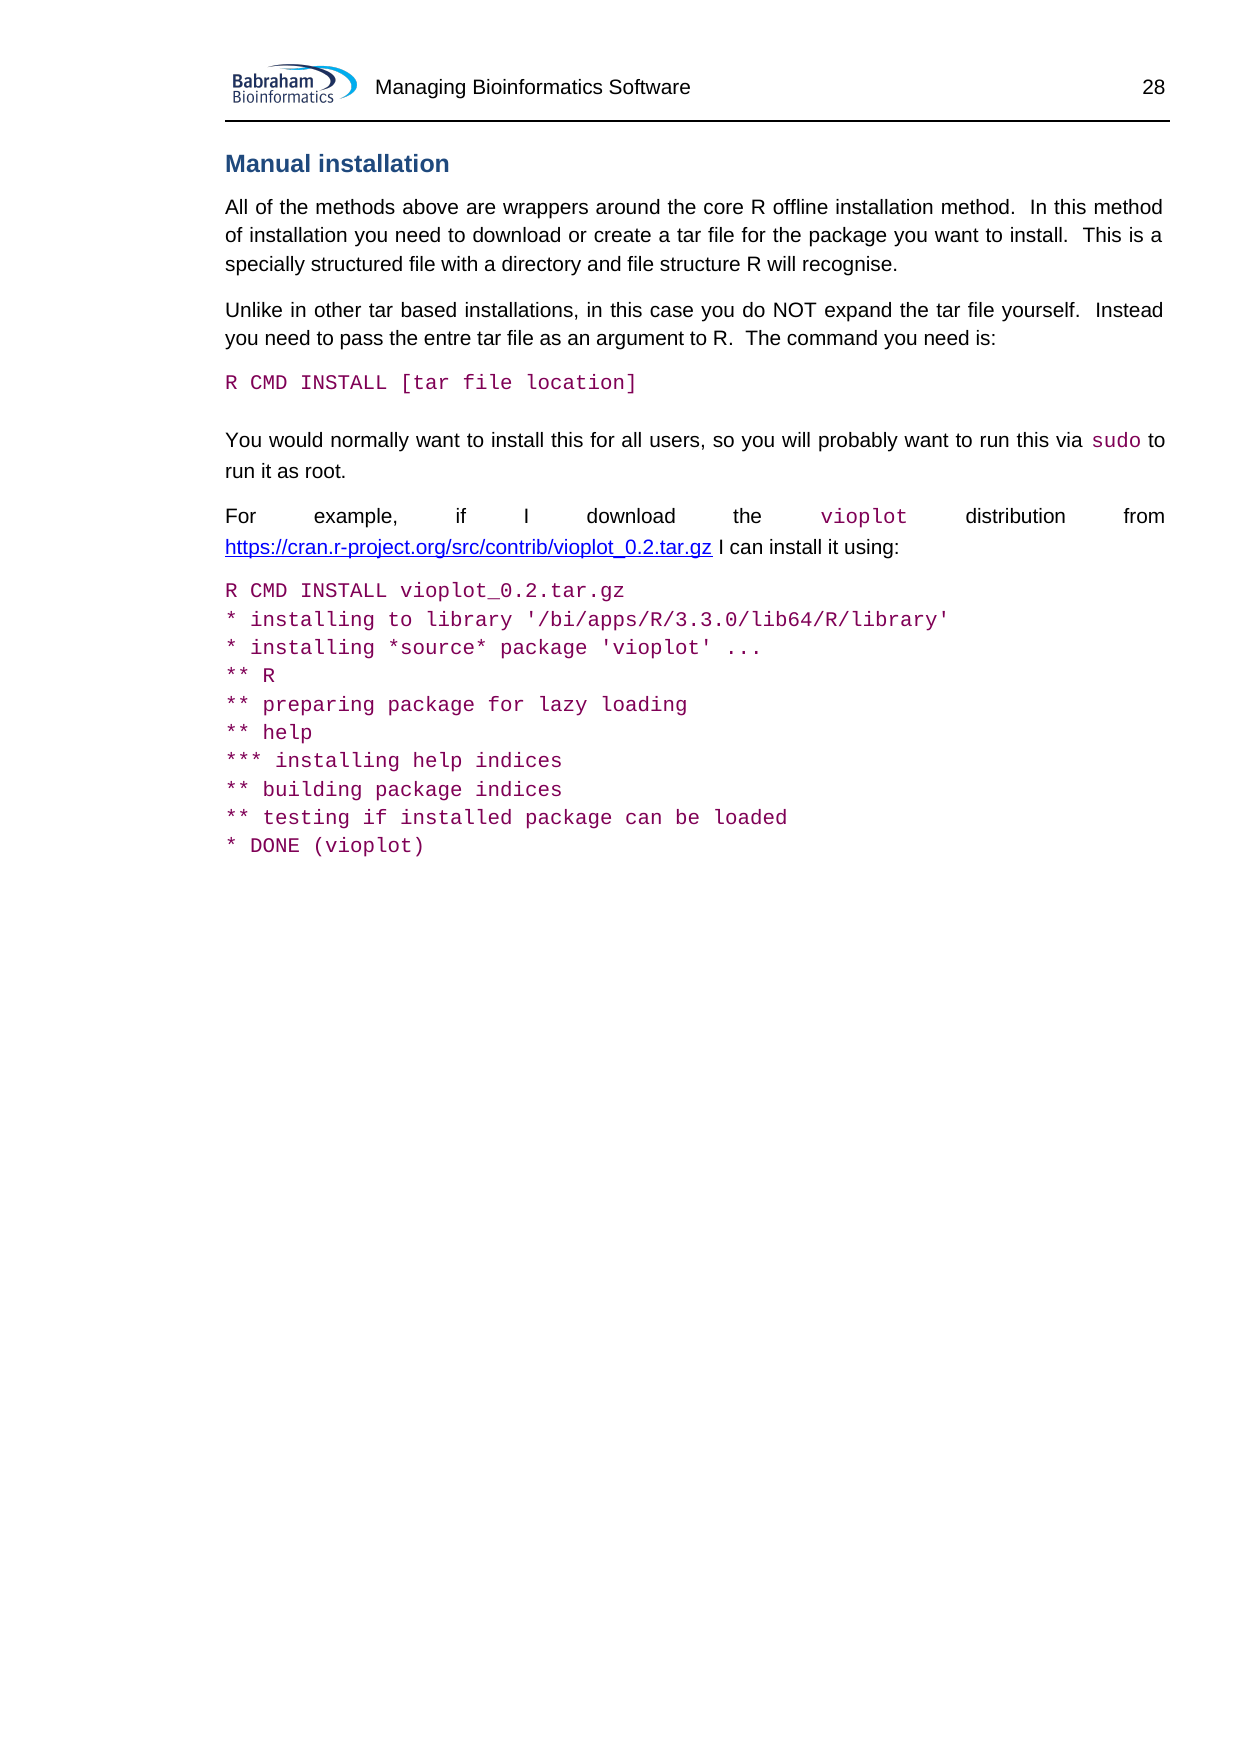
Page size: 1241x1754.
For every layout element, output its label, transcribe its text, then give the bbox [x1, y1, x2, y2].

text Unlike in other tar based installations, in this case you do NOT expand the tar file yourself. Instead you need to pass the entre tar file as an argument to R. The command you need is: [225, 297, 1165, 350]
text ** building package indices [225, 779, 1165, 802]
text ** testing if installed package can be loaded [225, 807, 1165, 831]
text *** installing help indices [225, 750, 1165, 774]
text For example, if I download the vioplot distribution from https://cran.r-project.org/src/contrib/vioplot_0.2.tar.gz I can install it using: [225, 504, 1165, 559]
text R CMD INSTALL [tar file location] [225, 372, 1165, 395]
text * installing to library '/bi/apps/R/3.3.0/lib64/R/library' [225, 609, 1165, 632]
picture [226, 60, 360, 108]
text ** preparing package for lazy loading [225, 694, 1165, 717]
text ** R [225, 665, 1165, 689]
text * installing *source* package 'vioplot' ... [225, 637, 1165, 661]
text ** help [225, 722, 1165, 746]
text * DONE (vioplot) [225, 835, 1165, 859]
text You would normally want to install this for all users, so you will probably want to run this via sudo to run it as root. [225, 428, 1165, 483]
text All of the methods above are wrappers around the core R offline installation method. In this method of installation you need to download or create a tar file for the package you want to install. This is a specially structured file with a directory and file structure R will recognise. [225, 194, 1165, 276]
subtitle Manual installation [225, 149, 1165, 178]
text R CMD INSTALL vioplot_0.2.tar.gz [225, 580, 1165, 604]
